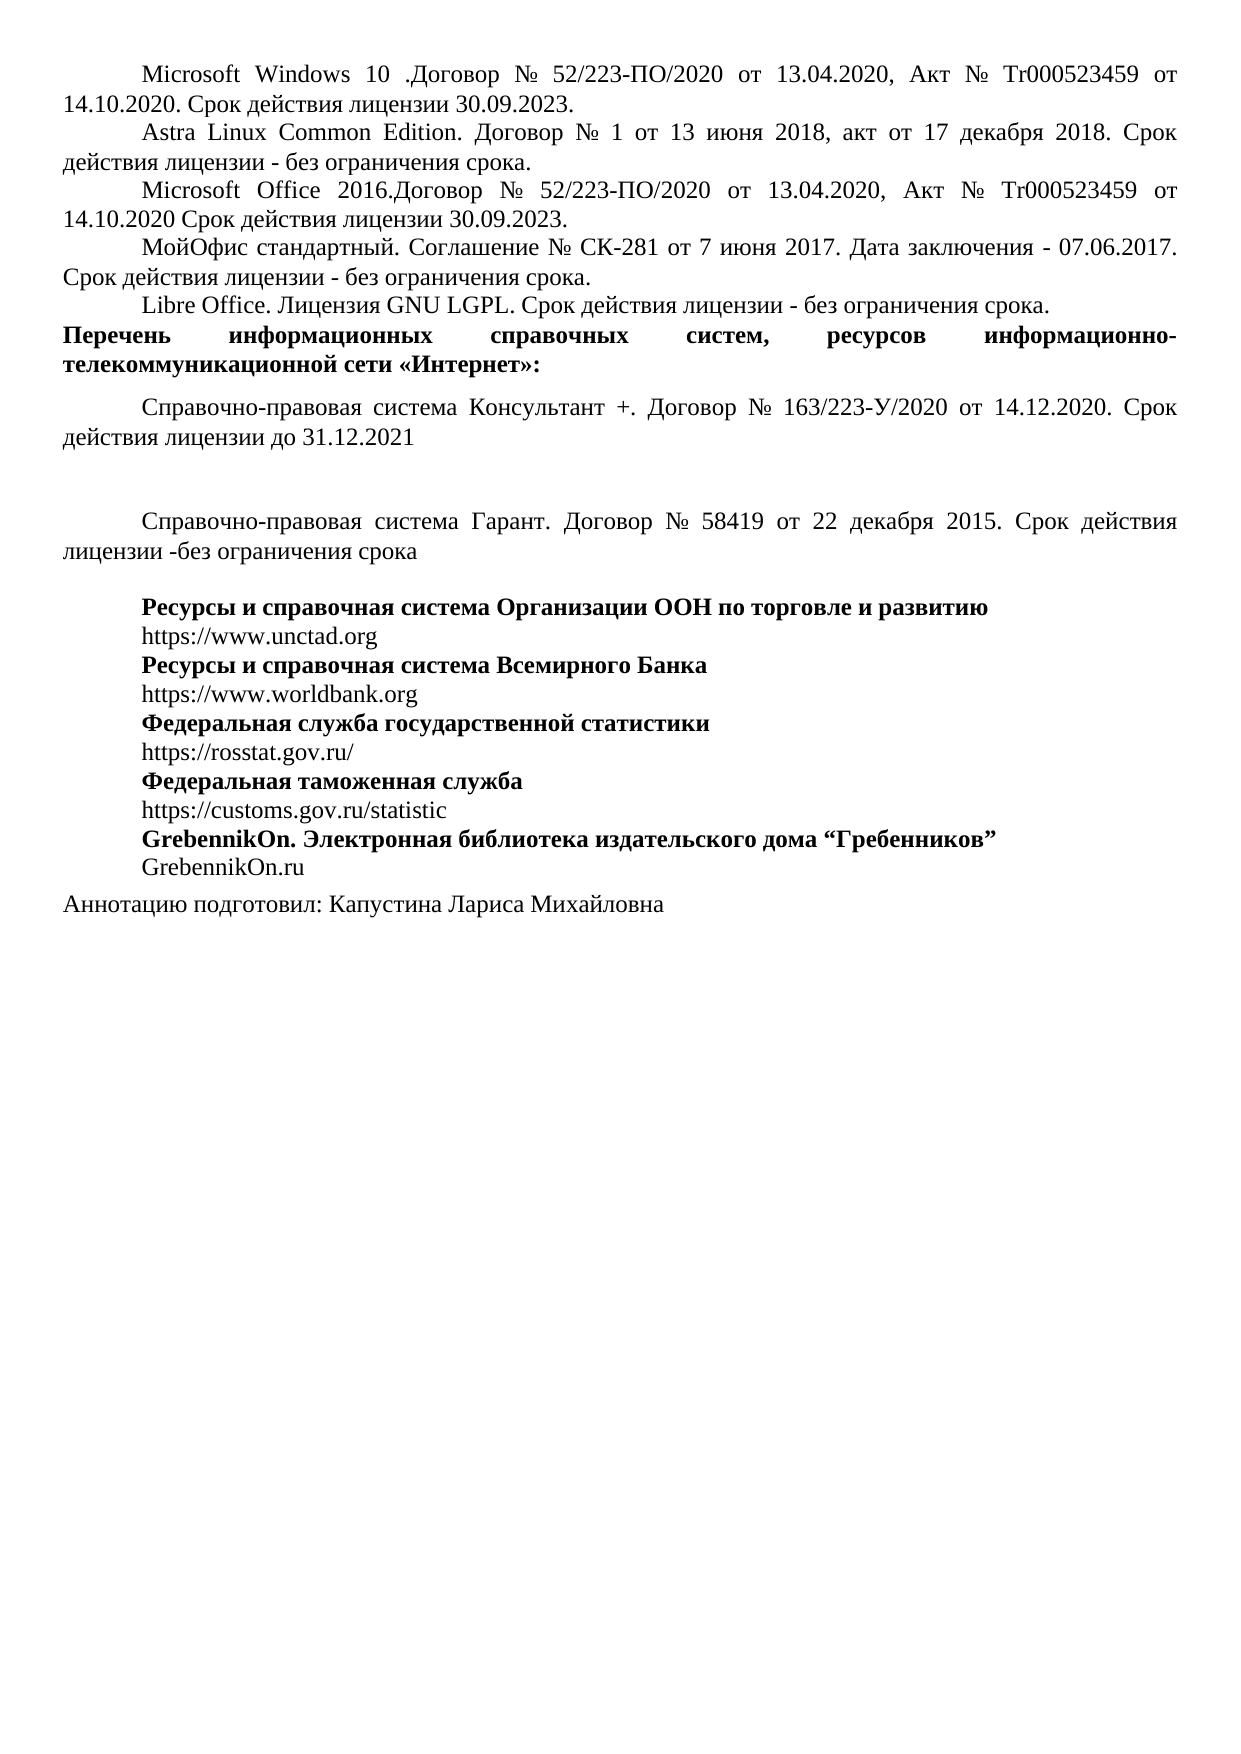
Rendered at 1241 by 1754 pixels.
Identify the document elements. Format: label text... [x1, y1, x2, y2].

table_cell GrebennikOn. Электронная библиотека издательского дома “Гребенников” GrebennikOn.ru [59, 824, 1181, 882]
table_cell Astra Linux Common Edition. Договор № 1 от 13 июня 2018, акт от 17 декабря 2018. Срок действия лицензии - без ограничения срока. [59, 117, 1181, 175]
table_cell Ресурсы и справочная система Организации ООН по торговле и развитию https://www.unctad.org [59, 593, 1181, 650]
table_cell Перечень информационных справочных систем, ресурсов информационно- телекоммуникационной сети «Интернет»: [59, 320, 1181, 392]
table_header Microsoft Windows 10 .Договор № 52/223-ПО/2020 от 13.04.2020, Акт № Tr000523459 от 14.10.2020. Срок действия лицензии 30.09.2023. [59, 59, 1181, 117]
table_cell Microsoft Office 2016.Договор № 52/223-ПО/2020 от 13.04.2020, Акт № Tr000523459 от 14.10.2020 Срок действия лицензии 30.09.2023. [59, 175, 1181, 232]
table_cell МойОфис стандартный. Соглашение № СК-281 от 7 июня 2017. Дата заключения - 07.06.2017. Срок действия лицензии - без ограничения срока. [59, 233, 1181, 290]
table_cell Libre Office. Лицензия GNU LGPL. Срок действия лицензии - без ограничения срока. [59, 290, 1181, 320]
table_cell Справочно-правовая система Консультант +. Договор № 163/223-У/2020 от 14.12.2020. Срок действия лицензии до 31.12.2021 [59, 392, 1181, 506]
table_cell Ресурсы и справочная система Всемирного Банка https://www.worldbank.org [59, 650, 1181, 708]
table_cell Аннотацию подготовил: Капустина Лариса Михайловна [59, 882, 1181, 926]
table_cell Федеральная служба государственной статистики https://rosstat.gov.ru/ [59, 708, 1181, 766]
table_cell Федеральная таможенная служба https://customs.gov.ru/statistic [59, 766, 1181, 824]
table_cell Справочно-правовая система Гарант. Договор № 58419 от 22 декабря 2015. Срок действия лицензии -без ограничения срока [59, 506, 1181, 592]
